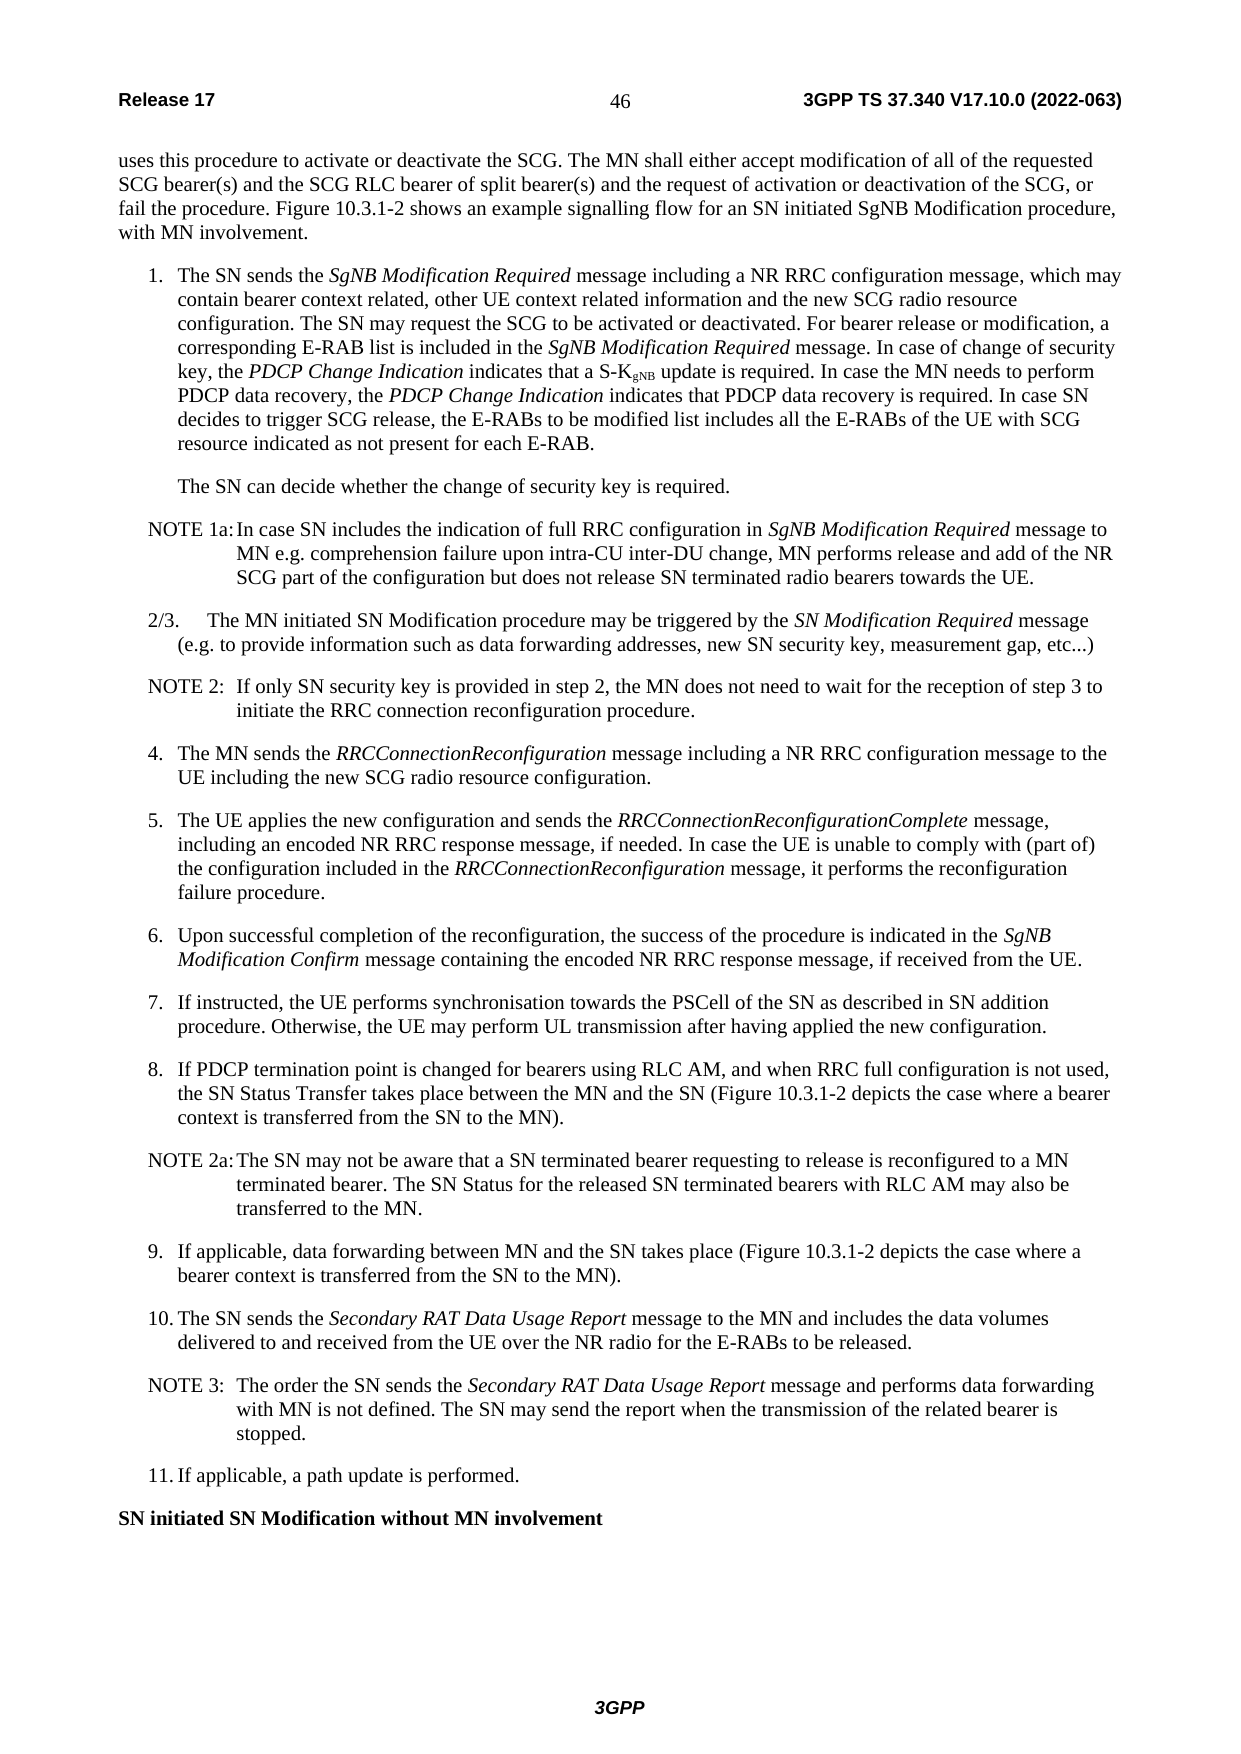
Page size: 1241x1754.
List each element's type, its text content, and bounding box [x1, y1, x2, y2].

text 10. The SN sends the Secondary RAT Data Usage Report message to the MN and includes the data volumes delivered to and received from the UE over the NR radio for the E-RABs to be released. [148, 1306, 1122, 1354]
text 4. The MN sends the RRCConnectionReconfiguration message including a NR RRC configuration message to the UE including the new SCG radio resource configuration. [148, 741, 1122, 789]
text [118, 147, 1122, 244]
text 9. If applicable, data forwarding between MN and the SN takes place (Figure 10.3.1-2 depicts the case where a bearer context is transferred from the SN to the MN). [148, 1239, 1122, 1287]
text 7. If instructed, the UE performs synchronisation towards the PSCell of the SN as described in SN addition procedure. Otherwise, the UE may perform UL transmission after having applied the new configuration. [148, 990, 1122, 1038]
text NOTE 1a: In case SN includes the indication of full RRC configuration in SgNB Modification Required message to MN e.g. comprehension failure upon intra-CU inter-DU change, MN performs release and add of the NR SCG part of the configuration but does not release SN terminated radio bearers towards the UE. [148, 517, 1122, 589]
text 2/3. The MN initiated SN Modification procedure may be triggered by the SN Modification Required message (e.g. to provide information such as data forwarding addresses, new SN security key, measurement gap, etc...) [148, 607, 1122, 656]
text 11. If applicable, a path update is performed. [148, 1463, 1122, 1487]
text NOTE 2: If only SN security key is provided in step 2, the MN does not need to wait for the reception of step 3 to initiate the RRC connection reconfiguration procedure. [148, 674, 1122, 722]
text 1. The SN sends the SgNB Modification Required message including a NR RRC configuration message, which may contain bearer context related, other UE context related information and the new SCG radio resource configuration. The SN may request the SCG to be activated or deactivated. For bearer release or modification, a corresponding E-RAB list is included in the SgNB Modification Required message. In case of change of security key, the PDCP Change Indication indicates that a S-KgNB update is required. In case the MN needs to perform PDCP data recovery, the PDCP Change Indication indicates that PDCP data recovery is required. In case SN decides to trigger SCG release, the E-RABs to be modified list includes all the E-RABs of the UE with SCG resource indicated as not present for each E-RAB. [148, 262, 1122, 455]
text 6. Upon successful completion of the reconfiguration, the success of the procedure is indicated in the SgNB Modification Confirm message containing the encoded NR RRC response message, if received from the UE. [148, 923, 1122, 971]
text NOTE 2a: The SN may not be aware that a SN terminated bearer requesting to release is reconfigured to a MN terminated bearer. The SN Status for the released SN terminated bearers with RLC AM may also be transferred to the MN. [148, 1148, 1122, 1220]
text The SN can decide whether the change of security key is required. [177, 474, 1122, 498]
text SN initiated SN Modification without MN involvement [118, 1506, 1122, 1530]
text 5. The UE applies the new configuration and sends the RRCConnectionReconfigurationComplete message, including an encoded NR RRC response message, if needed. In case the UE is unable to comply with (part of) the configuration included in the RRCConnectionReconfiguration message, it performs the reconfiguration failure procedure. [148, 808, 1122, 904]
text NOTE 3: The order the SN sends the Secondary RAT Data Usage Report message and performs data forwarding with MN is not defined. The SN may send the report when the transmission of the related bearer is stopped. [148, 1372, 1122, 1445]
text 8. If PDCP termination point is changed for bearers using RLC AM, and when RRC full configuration is not used, the SN Status Transfer takes place between the MN and the SN (Figure 10.3.1-2 depicts the case where a bearer context is transferred from the SN to the MN). [148, 1057, 1122, 1129]
